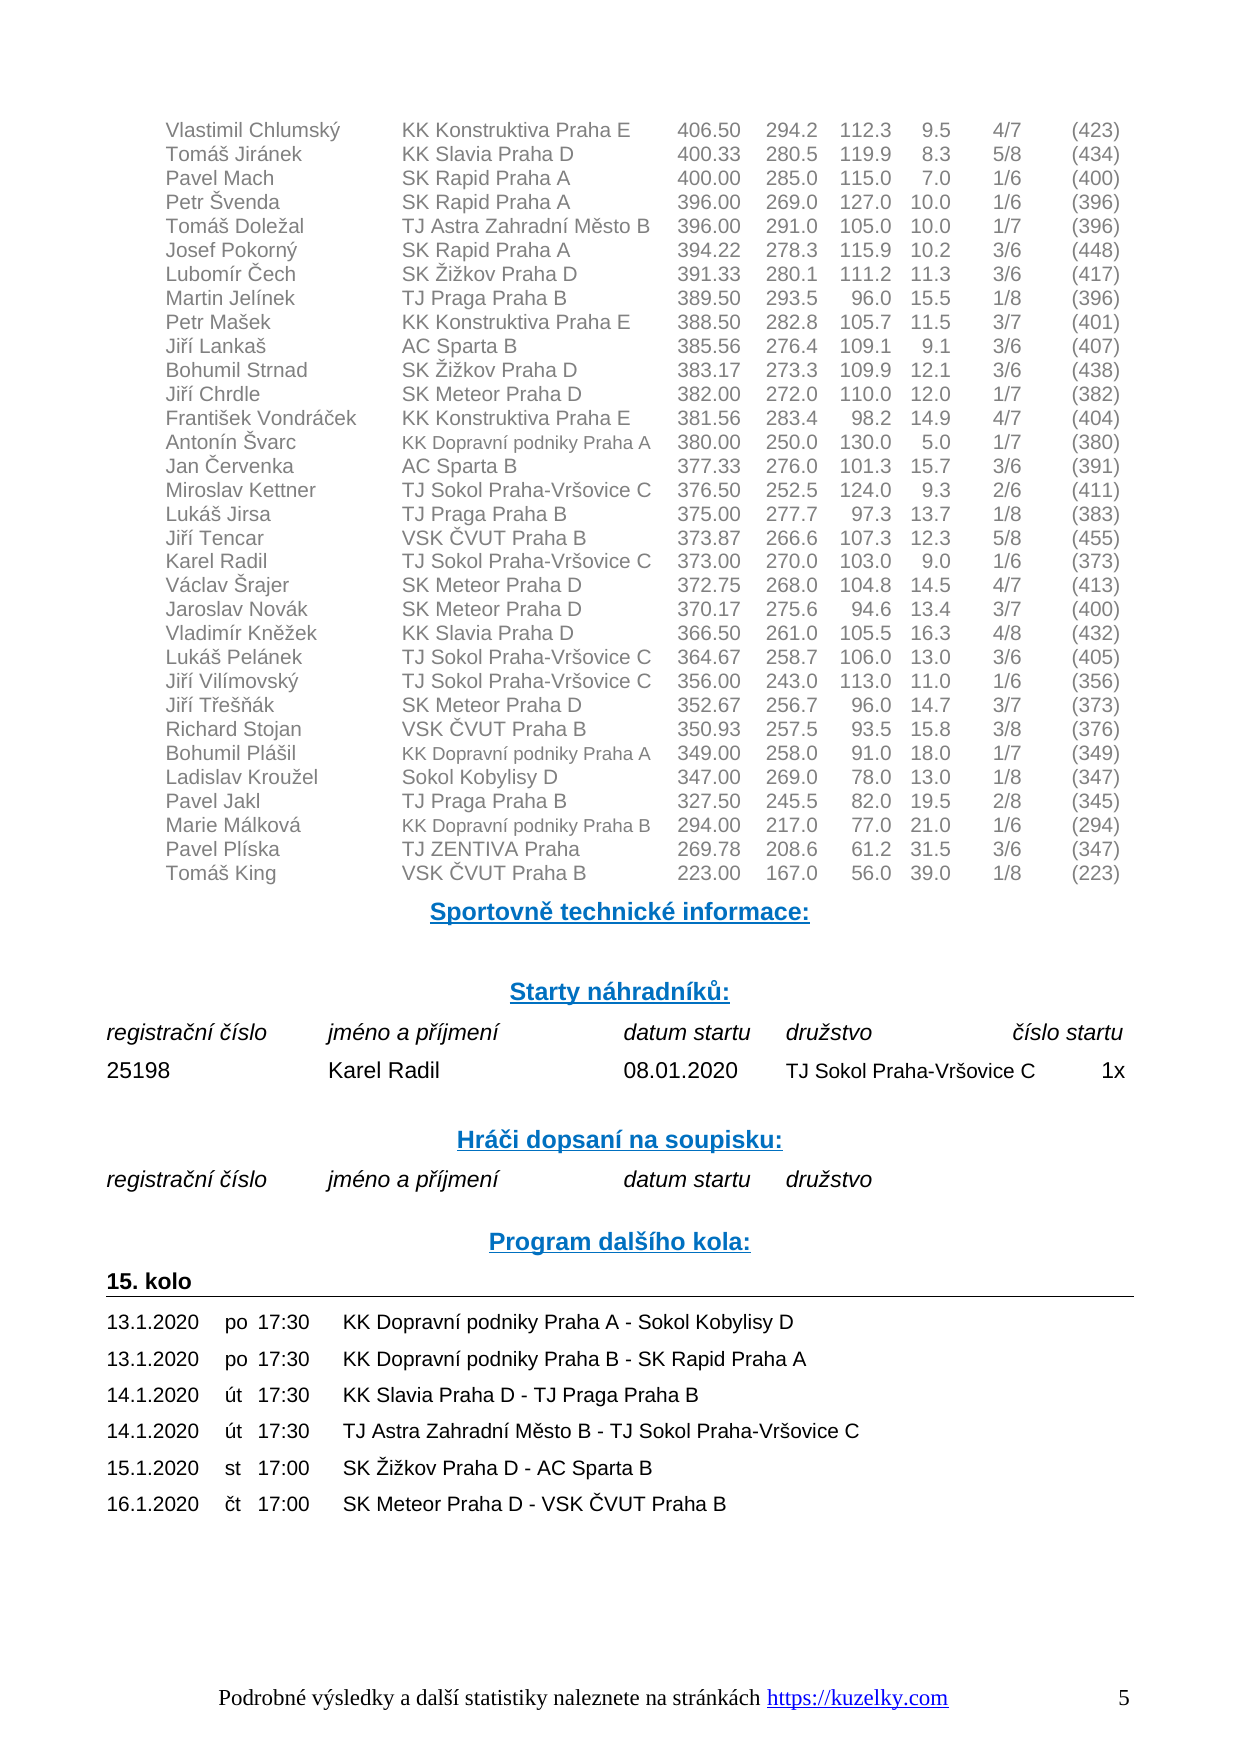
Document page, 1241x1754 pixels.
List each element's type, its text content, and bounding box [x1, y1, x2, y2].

text Marie Málková KK Dopravní podniky Praha B 294.00 217.0 77.0 21.0 1/6 (294) [106, 813, 1134, 837]
text Jiří Lankaš AC Sparta B 385.56 276.4 109.1 9.1 3/6 (407) [106, 334, 1134, 358]
text registrační číslo jméno a příjmení datum startu družstvo [106, 1166, 1134, 1193]
text Jiří Chrdle SK Meteor Praha D 382.00 272.0 110.0 12.0 1/7 (382) [106, 382, 1134, 406]
text Tomáš Doležal TJ Astra Zahradní Město B 396.00 291.0 105.0 10.0 1/7 (396) [106, 214, 1134, 238]
text Bohumil Strnad SK Žižkov Praha D 383.17 273.3 109.9 12.1 3/6 (438) [106, 358, 1134, 382]
text 25198 Karel Radil 08.01.2020 TJ Sokol Praha-Vršovice C 1x [106, 1057, 1134, 1084]
text Richard Stojan VSK ČVUT Praha B 350.93 257.5 93.5 15.8 3/8 (376) [106, 717, 1134, 741]
text Program dalšího kola: [94, 1227, 1145, 1256]
text Vlastimil Chlumský KK Konstruktiva Praha E 406.50 294.2 112.3 9.5 4/7 (423) [106, 118, 1134, 142]
text Petr Švenda SK Rapid Praha A 396.00 269.0 127.0 10.0 1/6 (396) [106, 190, 1134, 214]
text Hráči dopsaní na soupisku: [94, 1096, 1145, 1154]
text Martin Jelínek TJ Praga Praha B 389.50 293.5 96.0 15.5 1/8 (396) [106, 286, 1134, 310]
text Pavel Jakl TJ Praga Praha B 327.50 245.5 82.0 19.5 2/8 (345) [106, 789, 1134, 813]
text Jan Červenka AC Sparta B 377.33 276.0 101.3 15.7 3/6 (391) [106, 453, 1134, 477]
text 14.1.2020 út 17:30 KK Slavia Praha D - TJ Praga Praha B [106, 1383, 1134, 1407]
text registrační číslo jméno a příjmení datum startu družstvo číslo startu [106, 1019, 1134, 1045]
text Tomáš King VSK ČVUT Praha B 223.00 167.0 56.0 39.0 1/8 (223) [106, 861, 1134, 885]
text Petr Mašek KK Konstruktiva Praha E 388.50 282.8 105.7 11.5 3/7 (401) [106, 310, 1134, 334]
text Josef Pokorný SK Rapid Praha A 394.22 278.3 115.9 10.2 3/6 (448) [106, 238, 1134, 262]
text Antonín Švarc KK Dopravní podniky Praha A 380.00 250.0 130.0 5.0 1/7 (380) [106, 429, 1134, 453]
text Vladimír Kněžek KK Slavia Praha D 366.50 261.0 105.5 16.3 4/8 (432) [106, 621, 1134, 645]
text František Vondráček KK Konstruktiva Praha E 381.56 283.4 98.2 14.9 4/7 (404) [106, 406, 1134, 429]
text 14.1.2020 út 17:30 TJ Astra Zahradní Město B - TJ Sokol Praha-Vršovice C [106, 1419, 1134, 1443]
text Starty náhradníků: [94, 977, 1145, 1006]
text Ladislav Kroužel Sokol Kobylisy D 347.00 269.0 78.0 13.0 1/8 (347) [106, 765, 1134, 789]
text Lukáš Jirsa TJ Praga Praha B 375.00 277.7 97.3 13.7 1/8 (383) [106, 501, 1134, 525]
text Lukáš Pelánek TJ Sokol Praha-Vršovice C 364.67 258.7 106.0 13.0 3/6 (405) [106, 645, 1134, 669]
text Jaroslav Novák SK Meteor Praha D 370.17 275.6 94.6 13.4 3/7 (400) [106, 597, 1134, 621]
text Jiří Třešňák SK Meteor Praha D 352.67 256.7 96.0 14.7 3/7 (373) [106, 693, 1134, 717]
text 15. kolo [106, 1268, 1134, 1296]
text Václav Šrajer SK Meteor Praha D 372.75 268.0 104.8 14.5 4/7 (413) [106, 573, 1134, 597]
text Karel Radil TJ Sokol Praha-Vršovice C 373.00 270.0 103.0 9.0 1/6 (373) [106, 549, 1134, 573]
text Miroslav Kettner TJ Sokol Praha-Vršovice C 376.50 252.5 124.0 9.3 2/6 (411) [106, 477, 1134, 501]
text Pavel Plíska TJ ZENTIVA Praha 269.78 208.6 61.2 31.5 3/6 (347) [106, 837, 1134, 861]
text 15.1.2020 st 17:00 SK Žižkov Praha D - AC Sparta B [106, 1456, 1134, 1480]
text 13.1.2020 po 17:30 KK Dopravní podniky Praha A - Sokol Kobylisy D [106, 1310, 1134, 1334]
text Pavel Mach SK Rapid Praha A 400.00 285.0 115.0 7.0 1/6 (400) [106, 166, 1134, 190]
text 13.1.2020 po 17:30 KK Dopravní podniky Praha B - SK Rapid Praha A [106, 1346, 1134, 1370]
text Tomáš Jiránek KK Slavia Praha D 400.33 280.5 119.9 8.3 5/8 (434) [106, 142, 1134, 166]
text Sportovně technické informace: [94, 897, 1145, 926]
text Bohumil Plášil KK Dopravní podniky Praha A 349.00 258.0 91.0 18.0 1/7 (349) [106, 741, 1134, 765]
text Jiří Tencar VSK ČVUT Praha B 373.87 266.6 107.3 12.3 5/8 (455) [106, 525, 1134, 549]
text 16.1.2020 čt 17:00 SK Meteor Praha D - VSK ČVUT Praha B [106, 1492, 1134, 1516]
text Jiří Vilímovský TJ Sokol Praha-Vršovice C 356.00 243.0 113.0 11.0 1/6 (356) [106, 669, 1134, 693]
text Lubomír Čech SK Žižkov Praha D 391.33 280.1 111.2 11.3 3/6 (417) [106, 262, 1134, 286]
